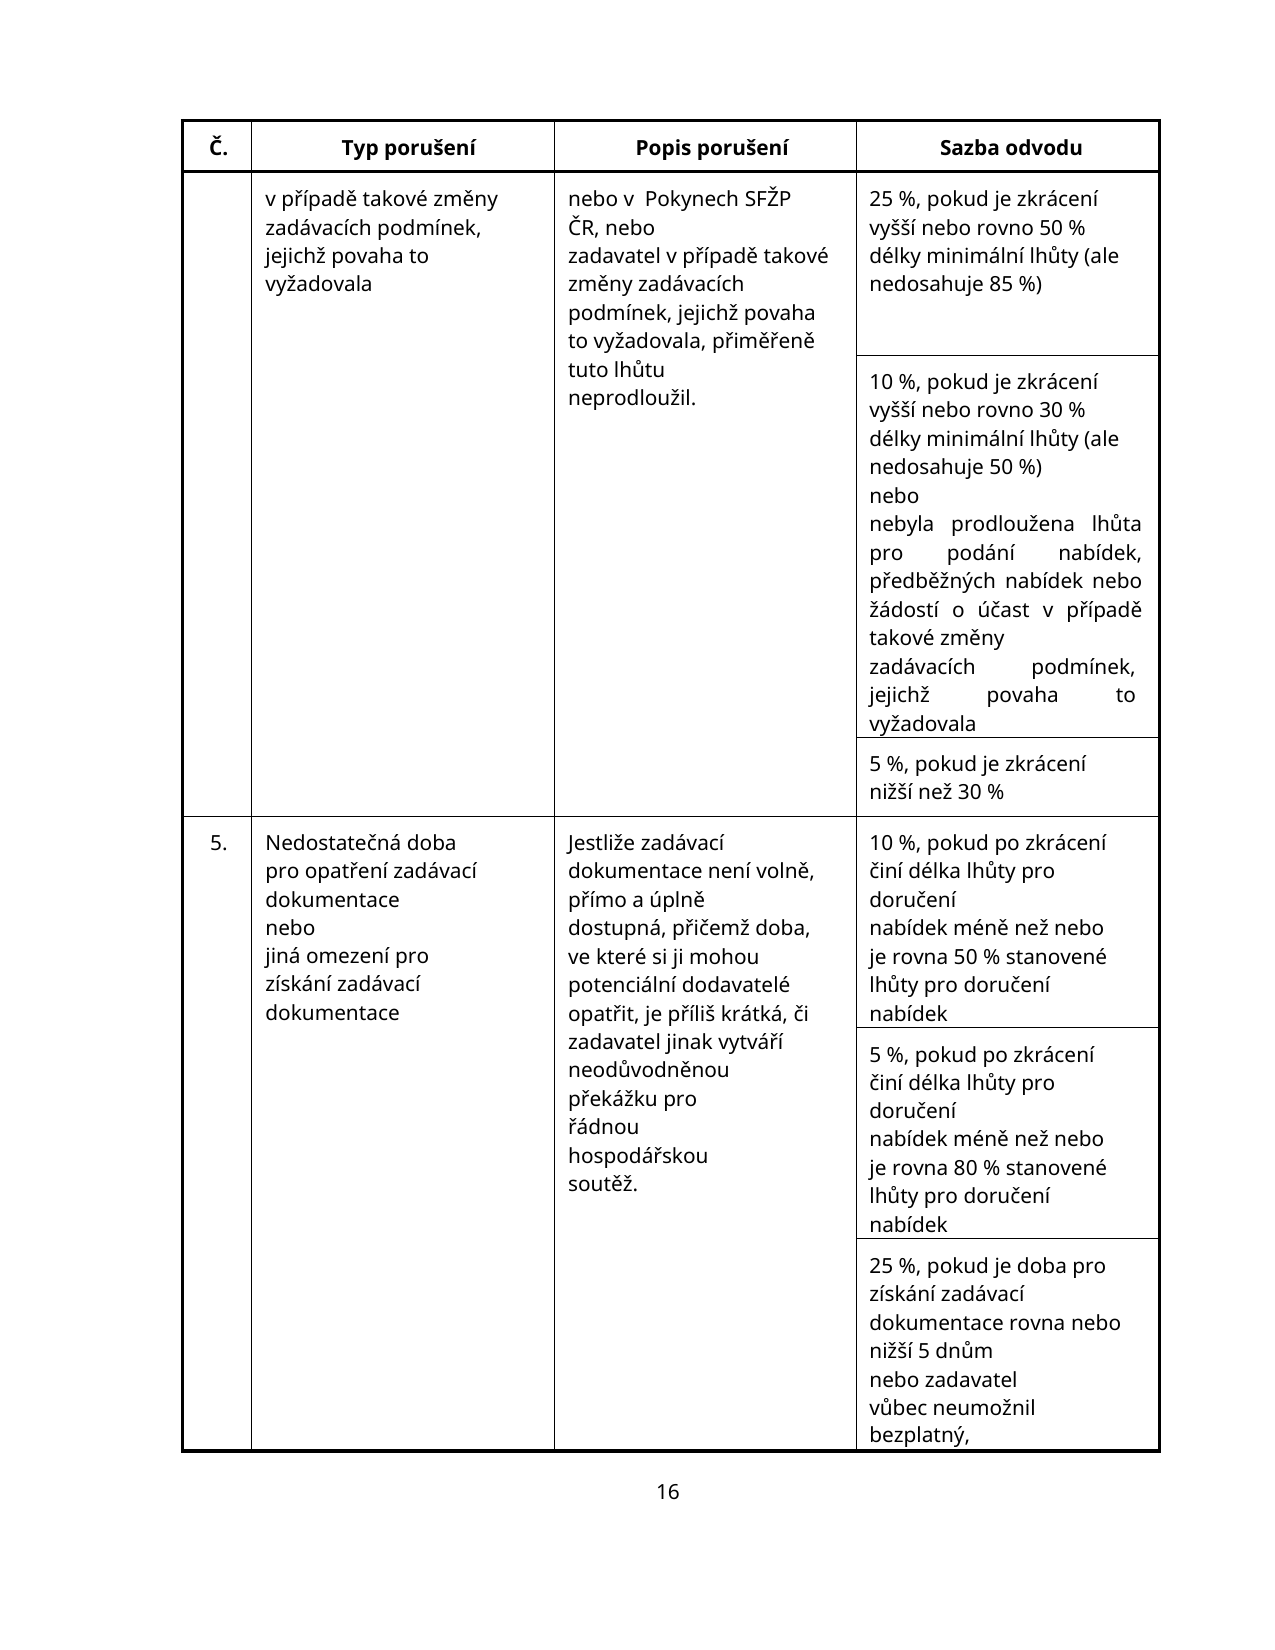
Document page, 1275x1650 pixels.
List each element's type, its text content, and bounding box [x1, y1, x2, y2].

table_cell Nedostatečná doba pro opatření zadávací dokumentace nebo jiná omezení pro získání zadávací dokumentace [252, 817, 554, 1449]
table_header Č. [184, 122, 251, 170]
table_cell 25 %, pokud je zkrácení vyšší nebo rovno 50 % délky minimální lhůty (ale nedosahuje 85 %) [857, 173, 1158, 355]
table_cell v případě takové změny zadávacích podmínek, jejichž povaha to vyžadovala [252, 173, 554, 816]
table_header Sazba odvodu [857, 122, 1158, 170]
table_cell 5. [184, 817, 251, 1449]
table_header Typ porušení [252, 122, 554, 170]
table_cell Jestliže zadávací dokumentace není volně, přímo a úplně dostupná, přičemž doba, ve které si ji mohou potenciální dodavatelé opatřit, je příliš krátká, či zadavatel jinak vytváří neodůvodněnou překážku pro řádnou hospodářskou soutěž. [555, 817, 856, 1449]
table_cell 5 %, pokud je zkrácení nižší než 30 % [857, 738, 1158, 816]
table_cell [184, 173, 251, 816]
table_cell 10 %, pokud je zkrácení vyšší nebo rovno 30 % délky minimální lhůty (ale nedosahuje 50 %) nebo nebyla prodloužena lhůta pro podání nabídek, předběžných nabídek nebo žádostí o účast v případě takové změny zadávacích podmínek, jejichž povaha to vyžadovala [857, 356, 1158, 737]
table_cell 5 %, pokud po zkrácení činí délka lhůty pro doručení nabídek méně než nebo je rovna 80 % stanovené lhůty pro doručení nabídek [857, 1028, 1158, 1238]
table_header Popis porušení [555, 122, 856, 170]
table_cell nebo v Pokynech SFŽP ČR, nebo zadavatel v případě takové změny zadávacích podmínek, jejichž povaha to vyžadovala, přiměřeně tuto lhůtu neprodloužil. [555, 173, 856, 816]
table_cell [857, 1239, 1158, 1449]
table_cell 10 %, pokud po zkrácení činí délka lhůty pro doručení nabídek méně než nebo je rovna 50 % stanovené lhůty pro doručení nabídek [857, 817, 1158, 1027]
